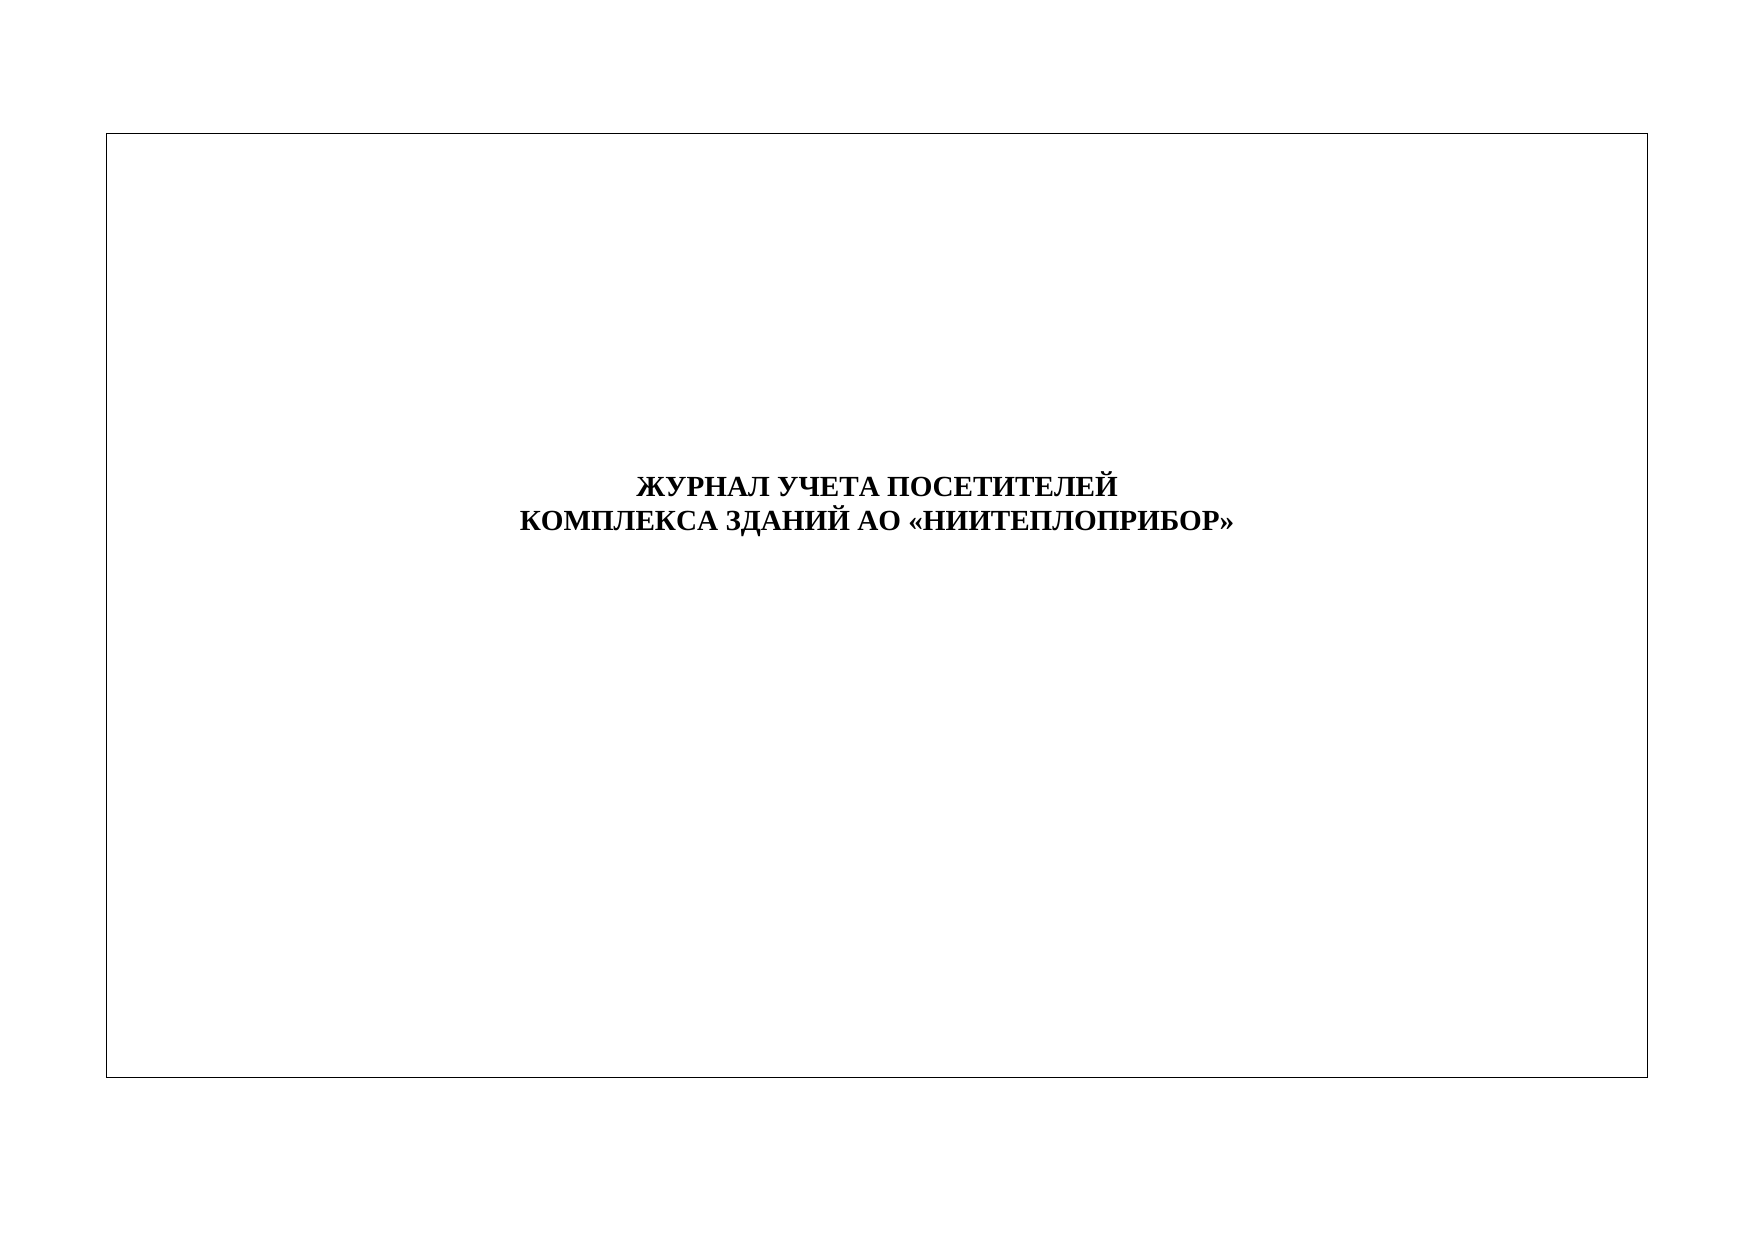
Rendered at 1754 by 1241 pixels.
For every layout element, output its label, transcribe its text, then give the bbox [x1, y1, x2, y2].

table_header ЖУРНАЛ УЧЕТА ПОСЕТИТЕЛЕЙ КОМПЛЕКСА ЗДАНИЙ АО «НИИТЕПЛОПРИБОР» [107, 134, 1647, 1077]
